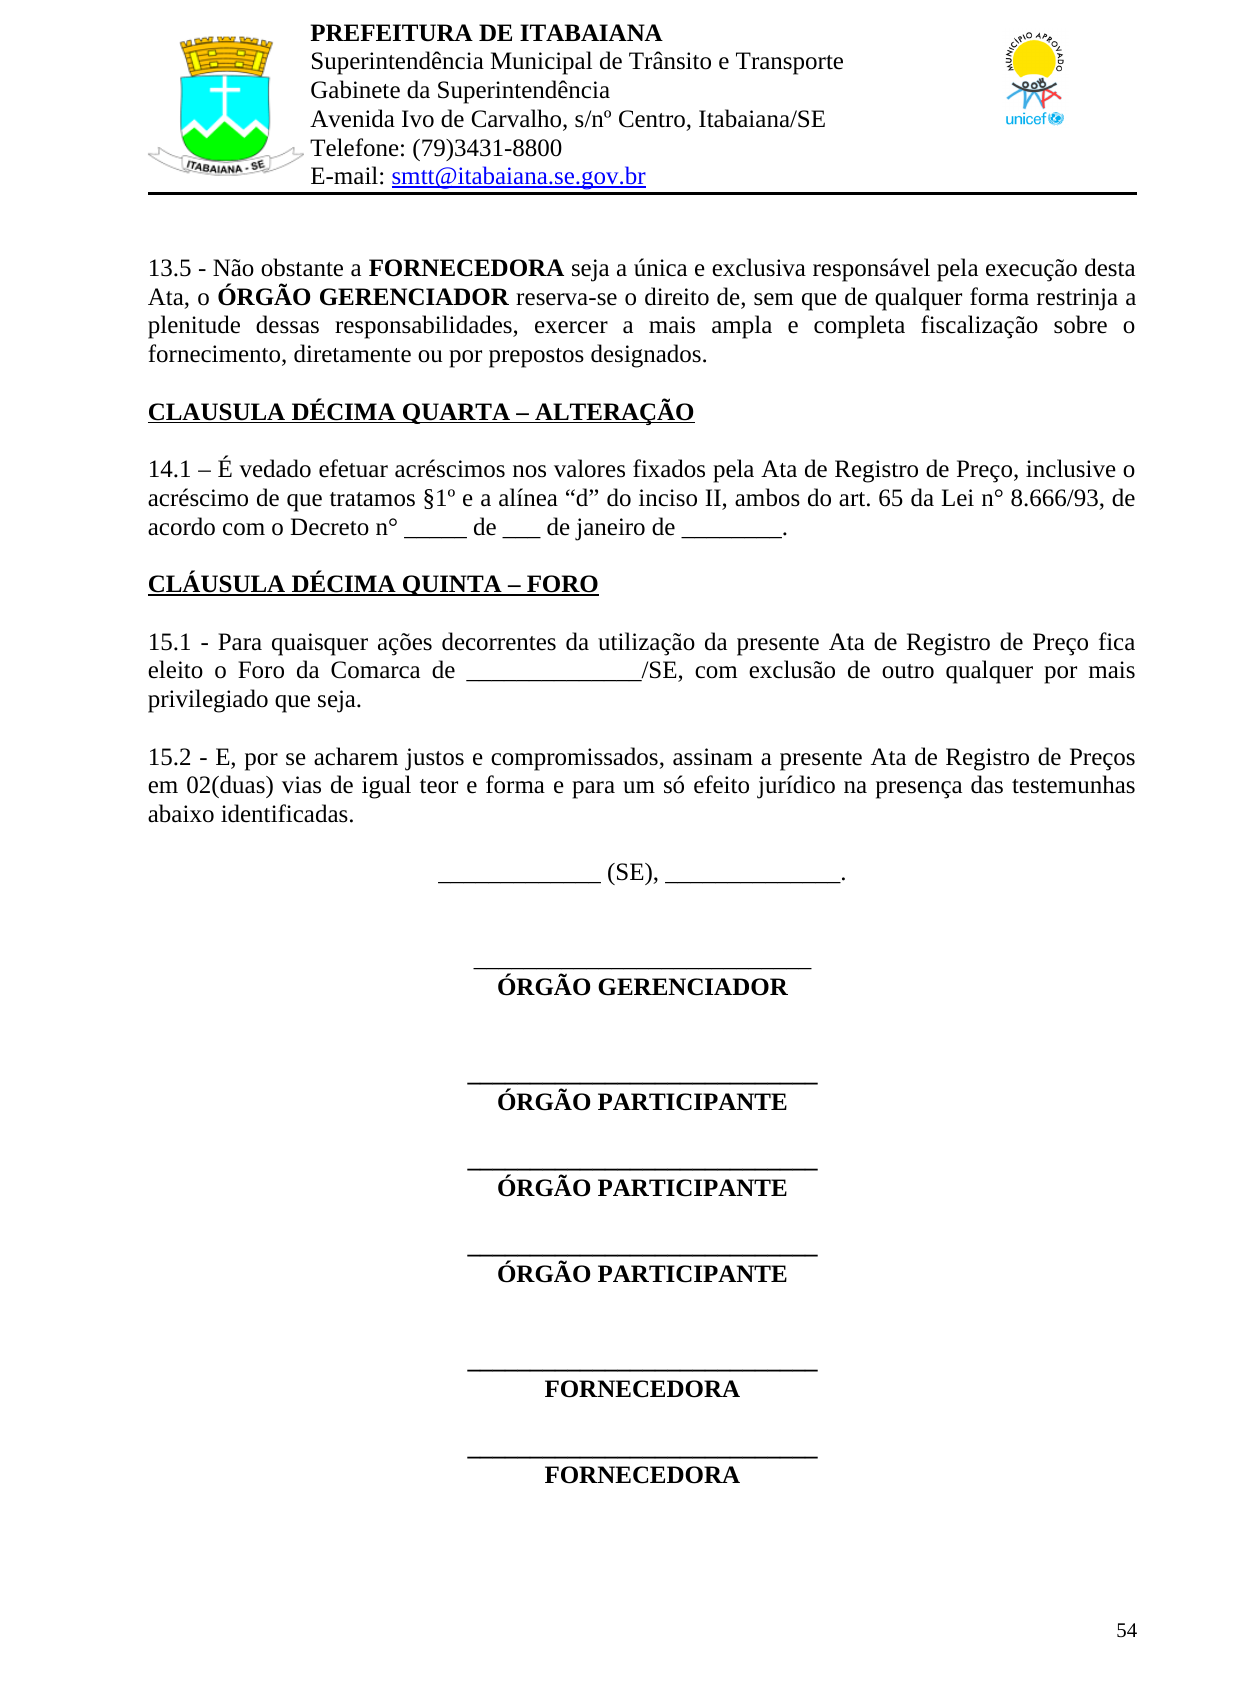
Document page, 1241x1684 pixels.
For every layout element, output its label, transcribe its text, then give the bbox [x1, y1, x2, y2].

text CLAUSULA DÉCIMA QUARTA – ALTERAÇÃO [148, 397, 1137, 425]
text 15.1 - Para quaisquer ações decorrentes da utilização da presente Ata de Registro de Preço fica eleito o Foro da Comarca de ______________/SE, com exclusão de outro qualquer por mais privilegiado que seja. [148, 627, 1137, 713]
text ___________________________ [148, 943, 1137, 972]
text 15.2 - E, por se acharem justos e compromissados, assinam a presente Ata de Registro de Preços em 02(duas) vias de igual teor e forma e para um só efeito jurídico na presença das testemunhas abaixo identificadas. [148, 742, 1137, 828]
text _____________ (SE), ______________. [148, 857, 1137, 885]
text FORNECEDORA [148, 1374, 1137, 1403]
text FORNECEDORA [148, 1460, 1137, 1489]
text 13.5 - Não obstante a FORNECEDORA seja a única e exclusiva responsável pela execução desta Ata, o ÓRGÃO GERENCIADOR reserva-se o direito de, sem que de qualquer forma restrinja a plenitude dessas responsabilidades, exercer a mais ampla e completa fiscalização sobre o fornecimento, diretamente ou por prepostos designados. [148, 253, 1137, 368]
picture [140, 31, 313, 186]
text ÓRGÃO GERENCIADOR [148, 972, 1137, 1000]
text 14.1 – É vedado efetuar acréscimos nos valores fixados pela Ata de Registro de Preço, inclusive o acréscimo de que tratamos §1º e a alínea “d” do inciso II, ambos do art. 65 da Lei n° 8.666/93, de acordo com o Decreto n° _____ de ___ de janeiro de ________. [148, 454, 1137, 540]
text ____________________________ [148, 1230, 1137, 1259]
text ____________________________ [148, 1432, 1137, 1460]
text CLÁUSULA DÉCIMA QUINTA – FORO [148, 569, 1137, 598]
text ÓRGÃO PARTICIPANTE [148, 1259, 1137, 1288]
text ÓRGÃO PARTICIPANTE [148, 1087, 1137, 1115]
text ____________________________ [148, 1058, 1137, 1087]
text ____________________________ [148, 1345, 1137, 1374]
picture [1001, 28, 1070, 128]
text ÓRGÃO PARTICIPANTE [148, 1173, 1137, 1202]
text ____________________________ [148, 1144, 1137, 1173]
